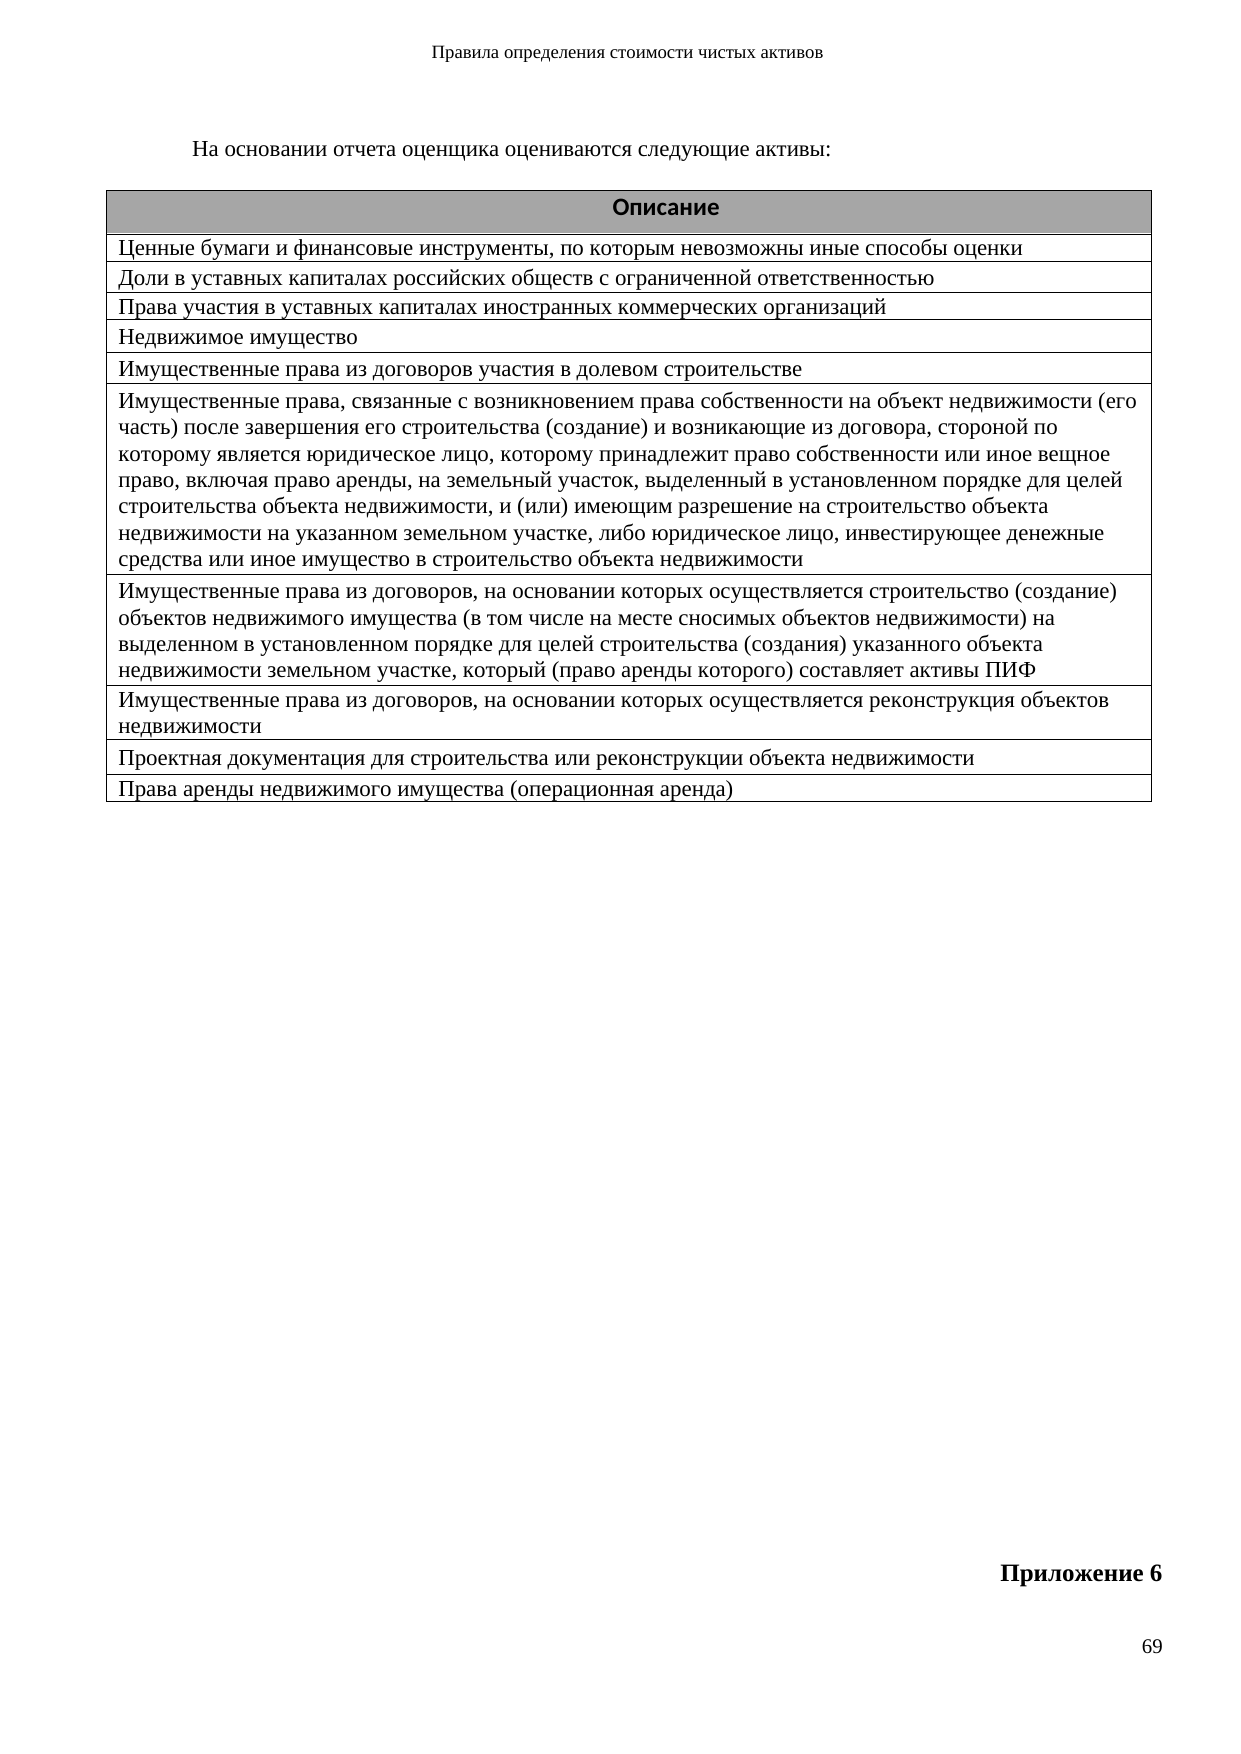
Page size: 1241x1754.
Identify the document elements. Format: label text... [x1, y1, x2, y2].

table_cell Имущественные права из договоров, на основании которых осуществляется реконструкция объектов недвижимости [107, 686, 1151, 739]
text На основании отчета оценщика оцениваются следующие активы: [118, 135, 1162, 161]
table_cell Ценные бумаги и финансовые инструменты, по которым невозможны иные способы оценки [107, 235, 1151, 261]
table_cell Проектная документация для строительства или реконструкции объекта недвижимости [107, 740, 1151, 774]
table_header Описание [107, 191, 1151, 233]
text Приложение 6 [118, 1558, 1162, 1587]
table_cell Права аренды недвижимого имущества (операционная аренда) [107, 775, 1151, 801]
table_cell Доли в уставных капиталах российских обществ с ограниченной ответственностью [107, 262, 1151, 292]
table_cell Недвижимое имущество [107, 320, 1151, 352]
table_cell Имущественные права из договоров, на основании которых осуществляется строительство (создание) объектов недвижимого имущества (в том числе на месте сносимых объектов недвижимости) на выделенном в установленном порядке для целей строительства (создания) указанного объекта недвижимости земельном участке, который (право аренды которого) составляет активы ПИФ [107, 575, 1151, 685]
table_cell Имущественные права, связанные с возникновением права собственности на объект недвижимости (его часть) после завершения его строительства (создание) и возникающие из договора, стороной по которому является юридическое лицо, которому принадлежит право собственности или иное вещное право, включая право аренды, на земельный участок, выделенный в установленном порядке для целей строительства объекта недвижимости, и (или) имеющим разрешение на строительство объекта недвижимости на указанном земельном участке, либо юридическое лицо, инвестирующее денежные средства или иное имущество в строительство объекта недвижимости [107, 384, 1151, 574]
table_cell Имущественные права из договоров участия в долевом строительстве [107, 353, 1151, 383]
table_cell Права участия в уставных капиталах иностранных коммерческих организаций [107, 293, 1151, 319]
